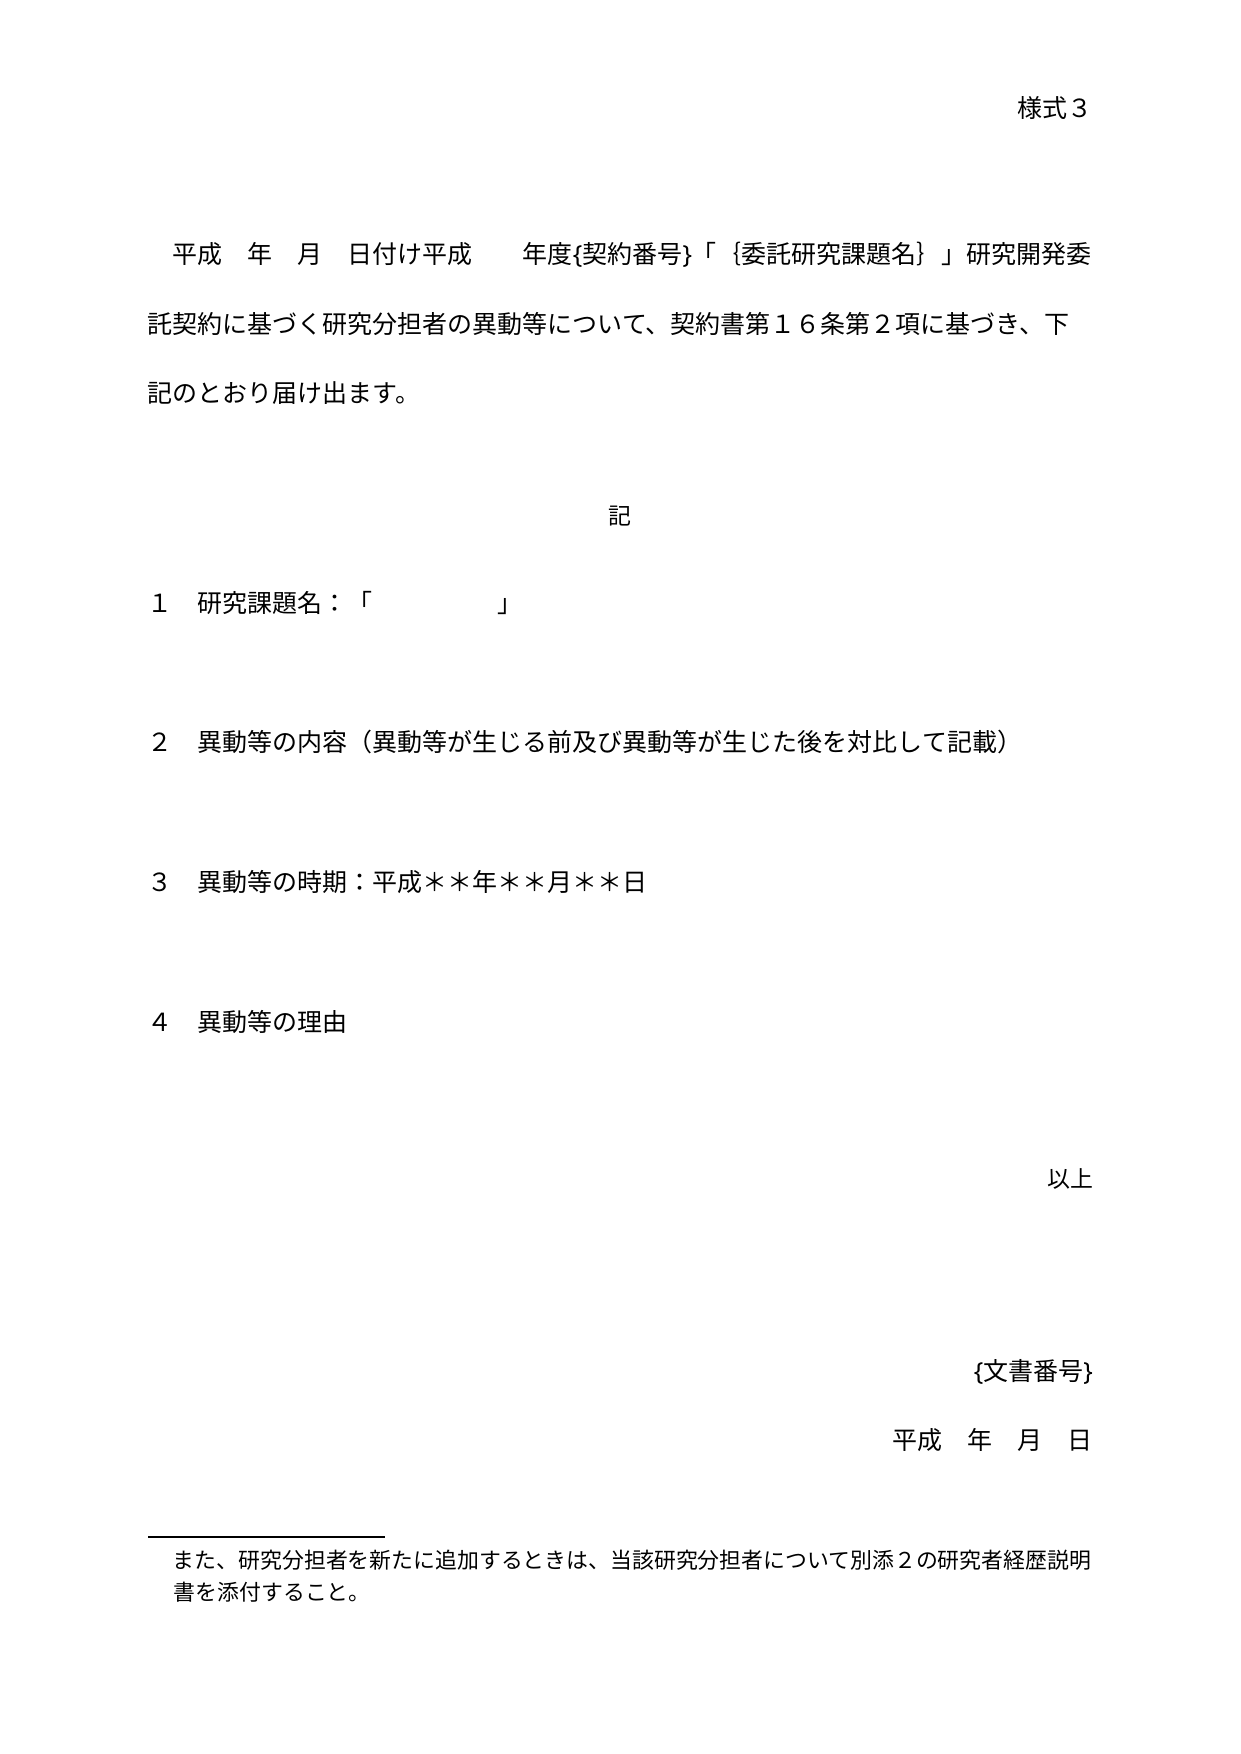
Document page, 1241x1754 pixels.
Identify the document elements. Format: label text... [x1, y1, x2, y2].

subtitle 記 [148, 497, 1092, 532]
text ４ 異動等の理由 [148, 985, 1092, 1055]
text ３ 異動等の時期：平成＊＊年＊＊月＊＊日 [148, 846, 1092, 915]
text {文書番号} [148, 1334, 1092, 1404]
text １ 研究課題名：「 」 [148, 566, 1092, 636]
text 平成 年 月 日 [148, 1404, 1092, 1474]
text 以上 [148, 1160, 1092, 1194]
text ２ 異動等の内容（異動等が生じる前及び異動等が生じた後を対比して記載） [148, 706, 1092, 776]
text 平成 年 月 日付け平成 年度{契約番号}「｛委託研究課題名｝」研究開発委託契約に基づく研究分担者の異動等について、契約書第１６条第２項に基づき、下記のとおり届け出ます。 [148, 217, 1092, 427]
